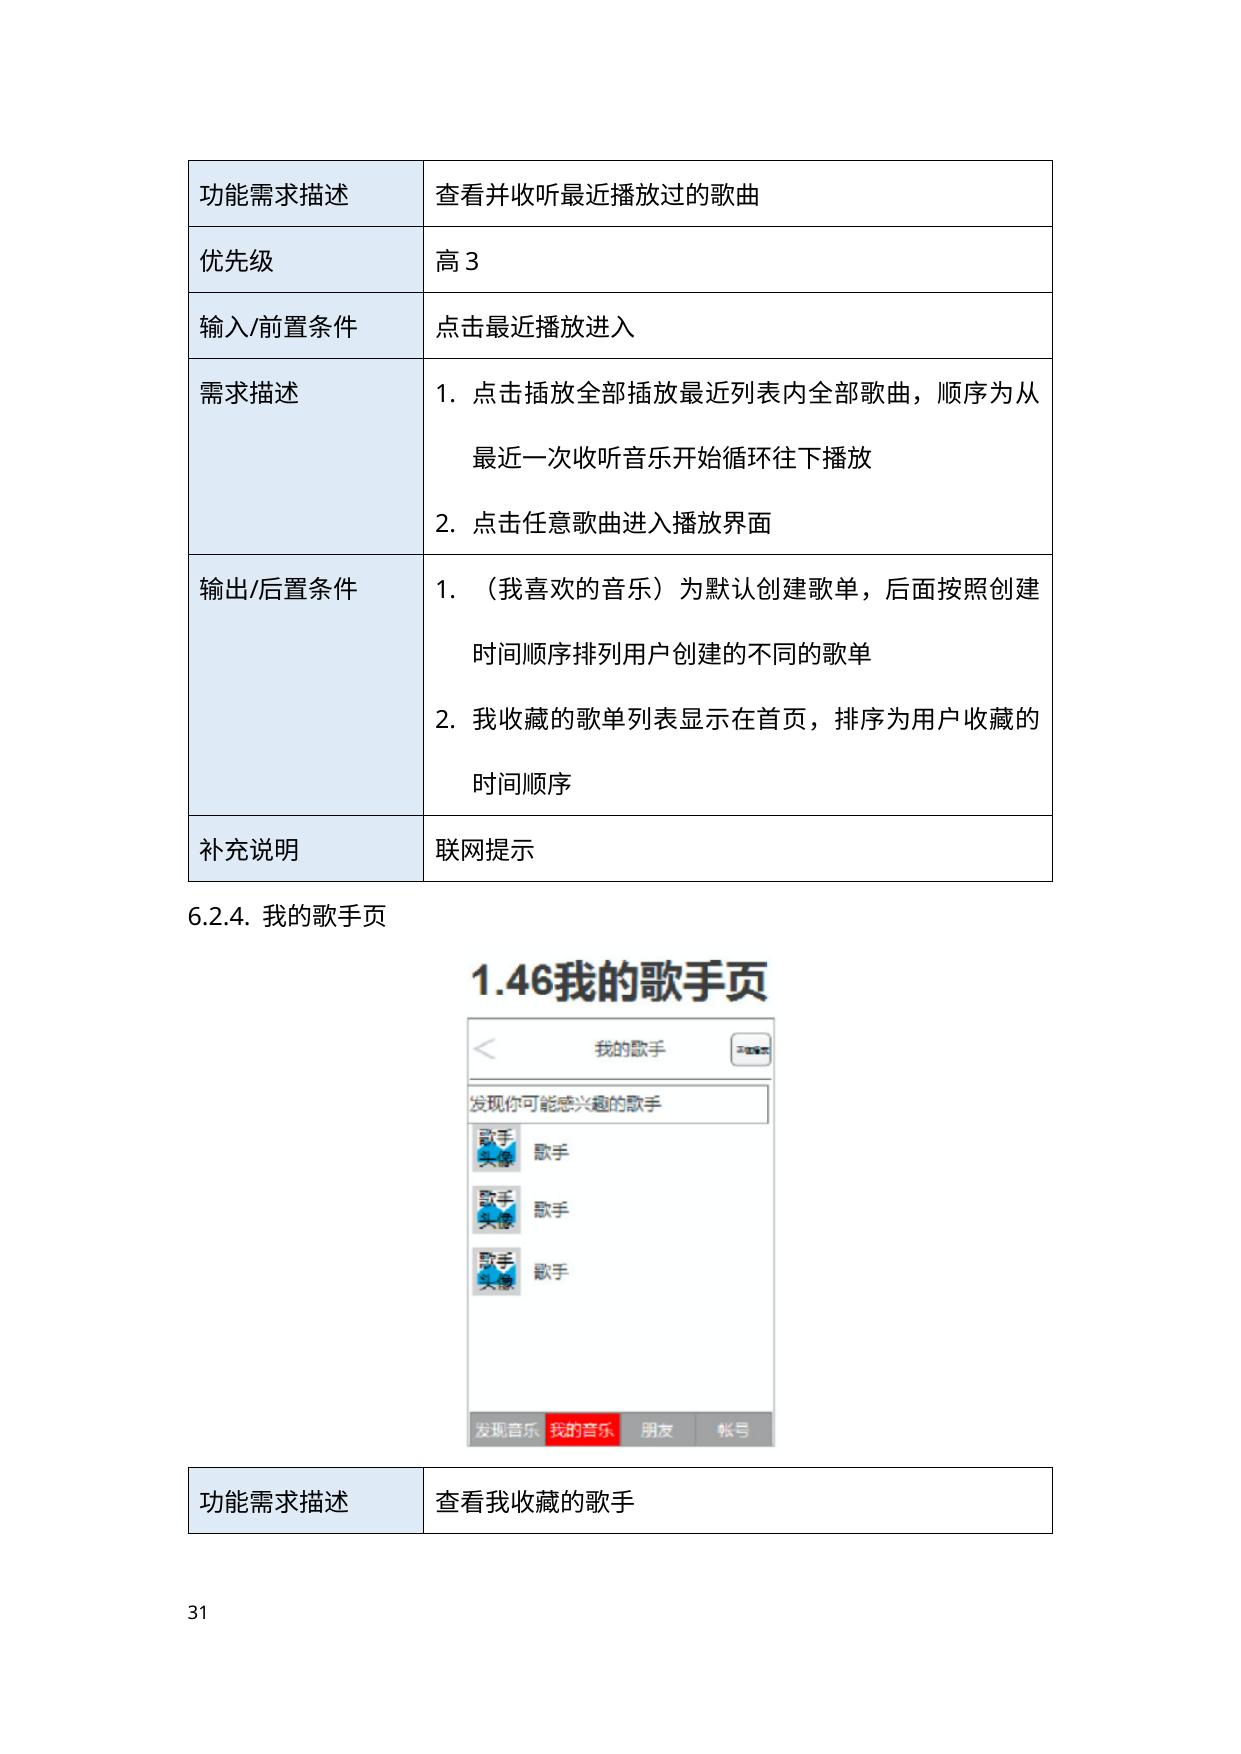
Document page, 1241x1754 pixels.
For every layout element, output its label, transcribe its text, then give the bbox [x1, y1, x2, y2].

picture [461, 947, 780, 1454]
table_header 功能需求描述 [189, 161, 423, 226]
table_cell 需求描述 [189, 359, 423, 554]
table_cell 高3 [424, 227, 1052, 292]
table_cell 点击插放全部插放最近列表内全部歌曲，顺序为从最近一次收听音乐开始循环往下播放 点击任意歌曲进入播放界面 [424, 359, 1052, 554]
table_cell （我喜欢的音乐）为默认创建歌单，后面按照创建时间顺序排列用户创建的不同的歌单 我收藏的歌单列表显示在首页，排序为用户收藏的时间顺序 [424, 555, 1052, 815]
table_cell 输入/前置条件 [189, 293, 423, 358]
table_cell 优先级 [189, 227, 423, 292]
table_cell 补充说明 [189, 816, 423, 881]
table_cell 输出/后置条件 [189, 555, 423, 815]
table_header 功能需求描述 [189, 1468, 423, 1533]
subtitle 我的歌手页 [187, 882, 1053, 947]
table_cell 点击最近播放进入 [424, 293, 1052, 358]
table_header 查看并收听最近播放过的歌曲 [424, 161, 1052, 226]
table_cell 联网提示 [424, 816, 1052, 881]
table_header 查看我收藏的歌手 [424, 1468, 1052, 1533]
